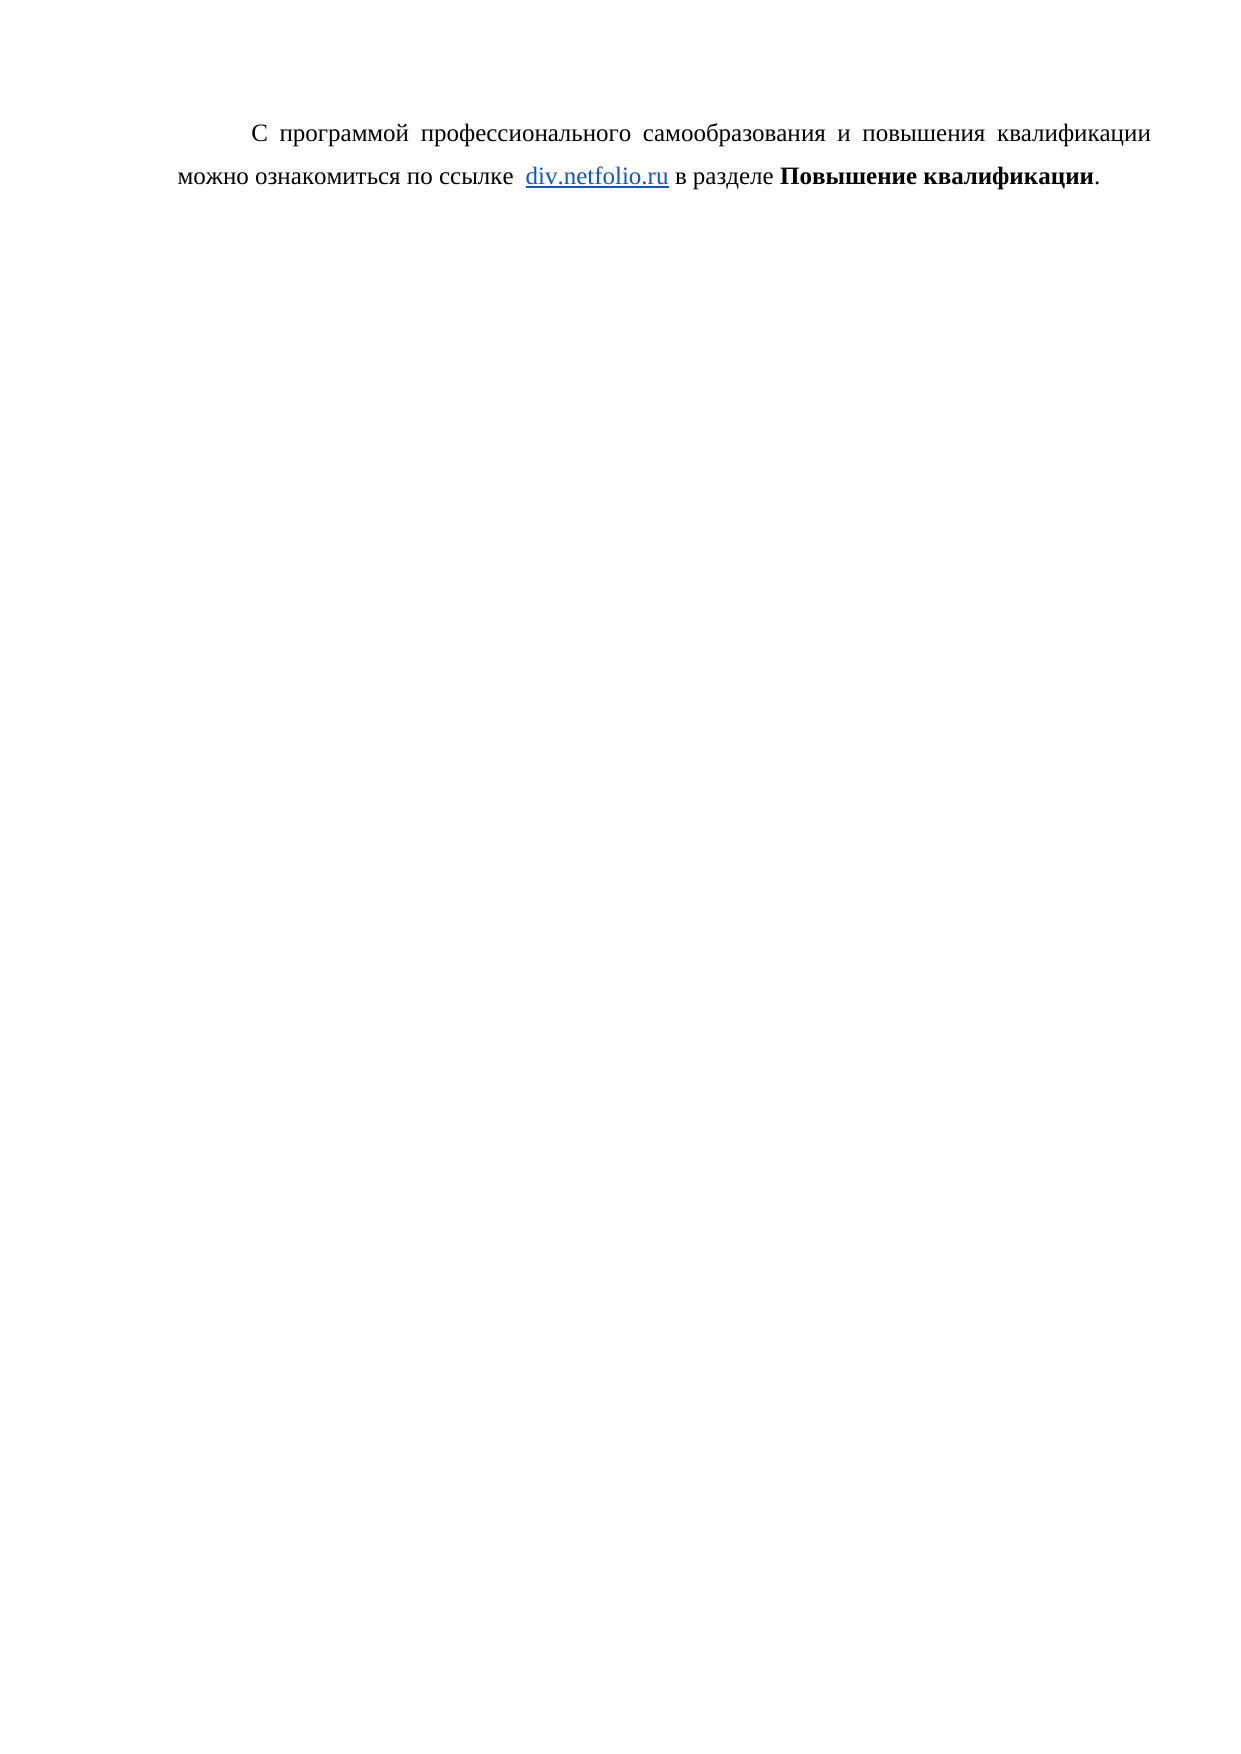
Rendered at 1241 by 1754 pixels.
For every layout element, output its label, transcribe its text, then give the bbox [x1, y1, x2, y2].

text С программой профессионального самообразования и повышения квалификации можно ознакомиться по ссылке div.netfolio.ru в разделе Повышение квалификации. [177, 118, 1152, 190]
